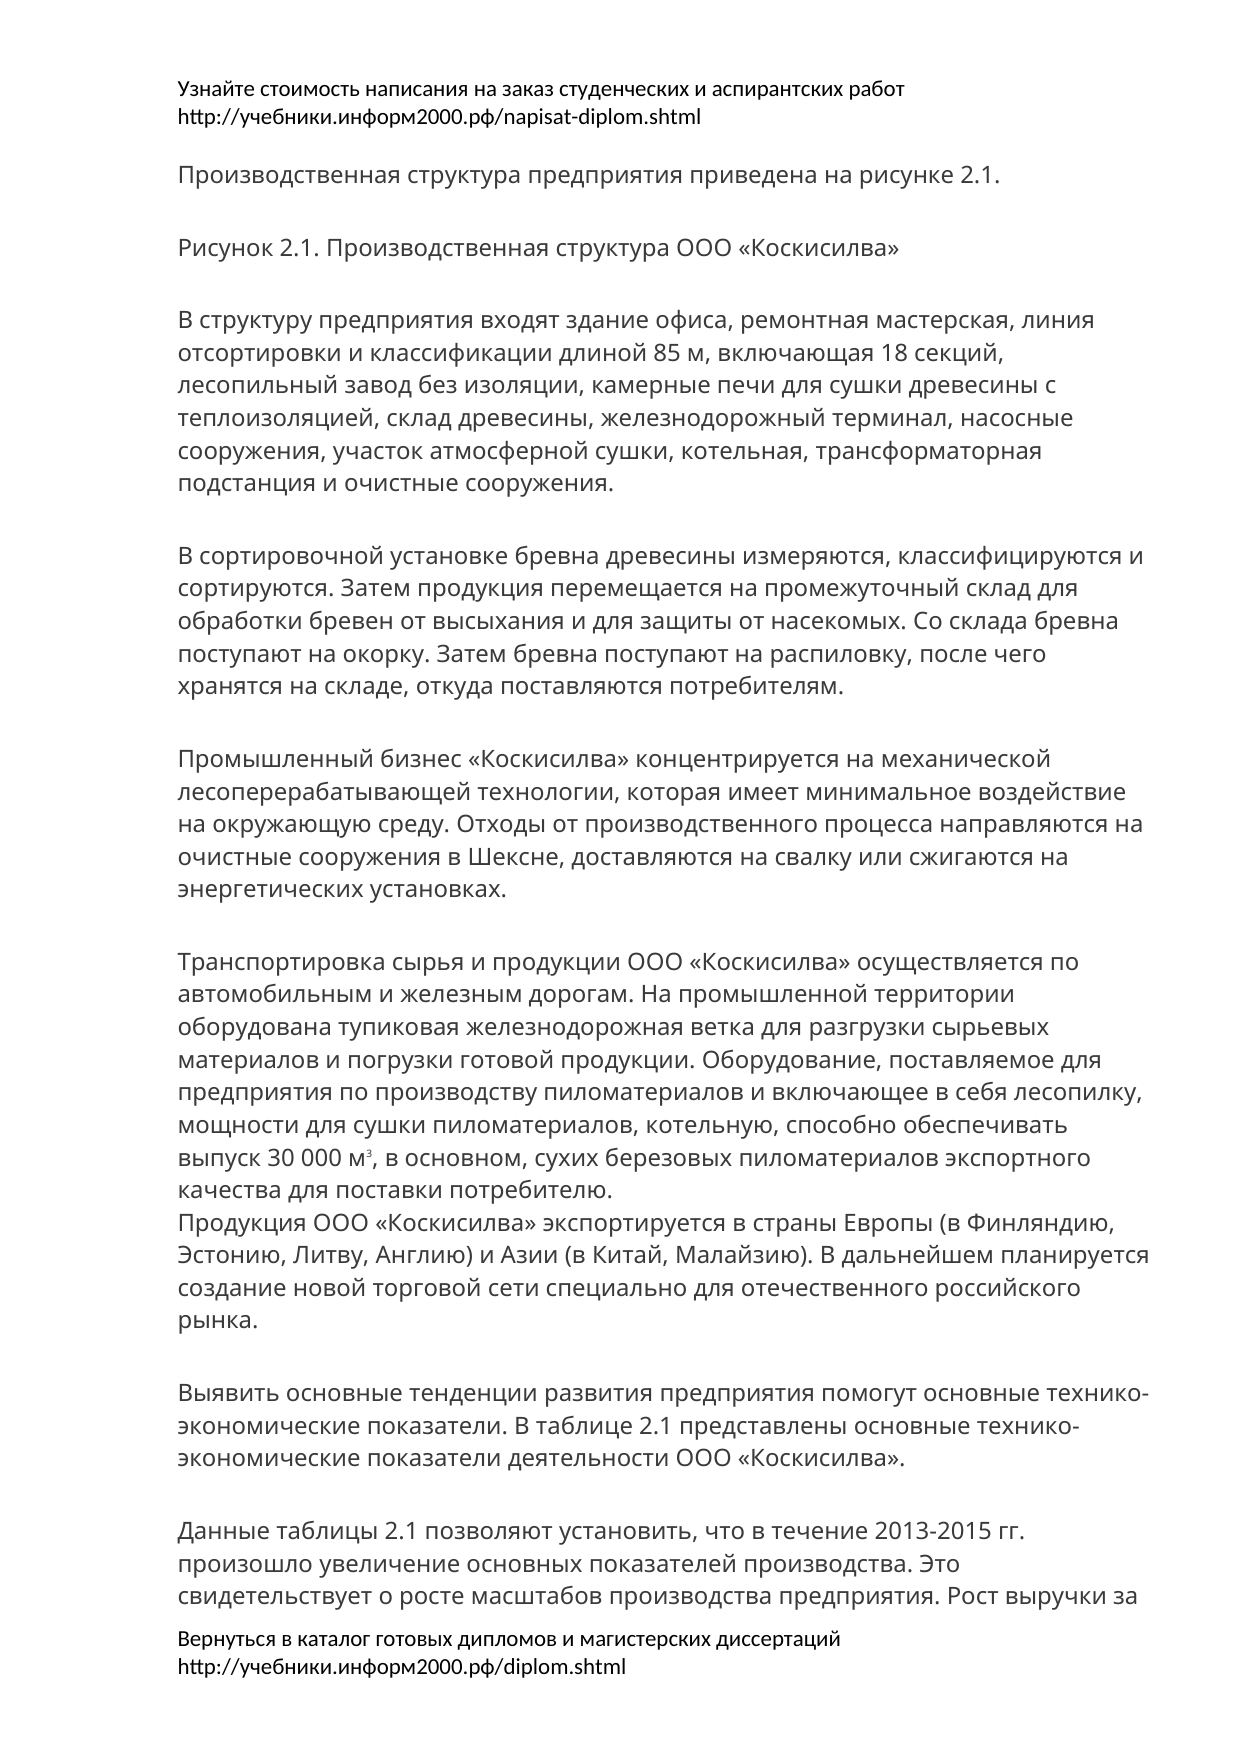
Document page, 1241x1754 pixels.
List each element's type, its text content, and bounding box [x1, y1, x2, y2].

text Производственная структура предприятия приведена на рисунке 2.1. [177, 158, 1152, 190]
text Промышленный бизнес «Коскисилва» концентрируется на механической лесоперерабатывающей технологии, которая имеет минимальное воздействие на окружающую среду. Отходы от производственного процесса направляются на очистные сооружения в Шексне, доставляются на свалку или сжигаются на энергетических установках. [177, 742, 1152, 905]
text Транспортировка сырья и продукции ООО «Коскисилва» осуществляется по автомобильным и железным дорогам. На промышленной территории оборудована тупиковая железнодорожная ветка для разгрузки сырьевых материалов и погрузки готовой продукции. Оборудование, поставляемое для предприятия по производству пиломатериалов и включающее в себя лесопилку, мощности для сушки пиломатериалов, котельную, способно обеспечивать выпуск 30 000 м3, в основном, сухих березовых пиломатериалов экспортного качества для поставки потребителю. [177, 945, 1152, 1206]
text Продукция ООО «Коскисилва» экспортируется в страны Европы (в Финляндию, Эстонию, Литву, Англию) и Азии (в Китай, Малайзию). В дальнейшем планируется создание новой торговой сети специально для отечественного российского рынка. [177, 1206, 1152, 1336]
text Выявить основные тенденции развития предприятия помогут основные технико-экономические показатели. В таблице 2.1 представлены основные технико-экономические показатели деятельности ООО «Коскисилва». [177, 1376, 1152, 1474]
text В сортировочной установке бревна древесины измеряются, классифицируются и сортируются. Затем продукция перемещается на промежуточный склад для обработки бревен от высыхания и для защиты от насекомых. Со склада бревна поступают на окорку. Затем бревна поступают на распиловку, после чего хранятся на складе, откуда поставляются потребителям. [177, 539, 1152, 702]
text В структуру предприятия входят здание офиса, ремонтная мастерская, линия отсортировки и классификации длиной 85 м, включающая 18 секций, лесопильный завод без изоляции, камерные печи для сушки древесины с теплоизоляцией, склад древесины, железнодорожный терминал, насосные сооружения, участок атмосферной сушки, котельная, трансформаторная подстанция и очистные сооружения. [177, 303, 1152, 499]
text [177, 1514, 1152, 1612]
text Рисунок 2.1. Производственная структура ООО «Коскисилва» [177, 230, 1152, 263]
